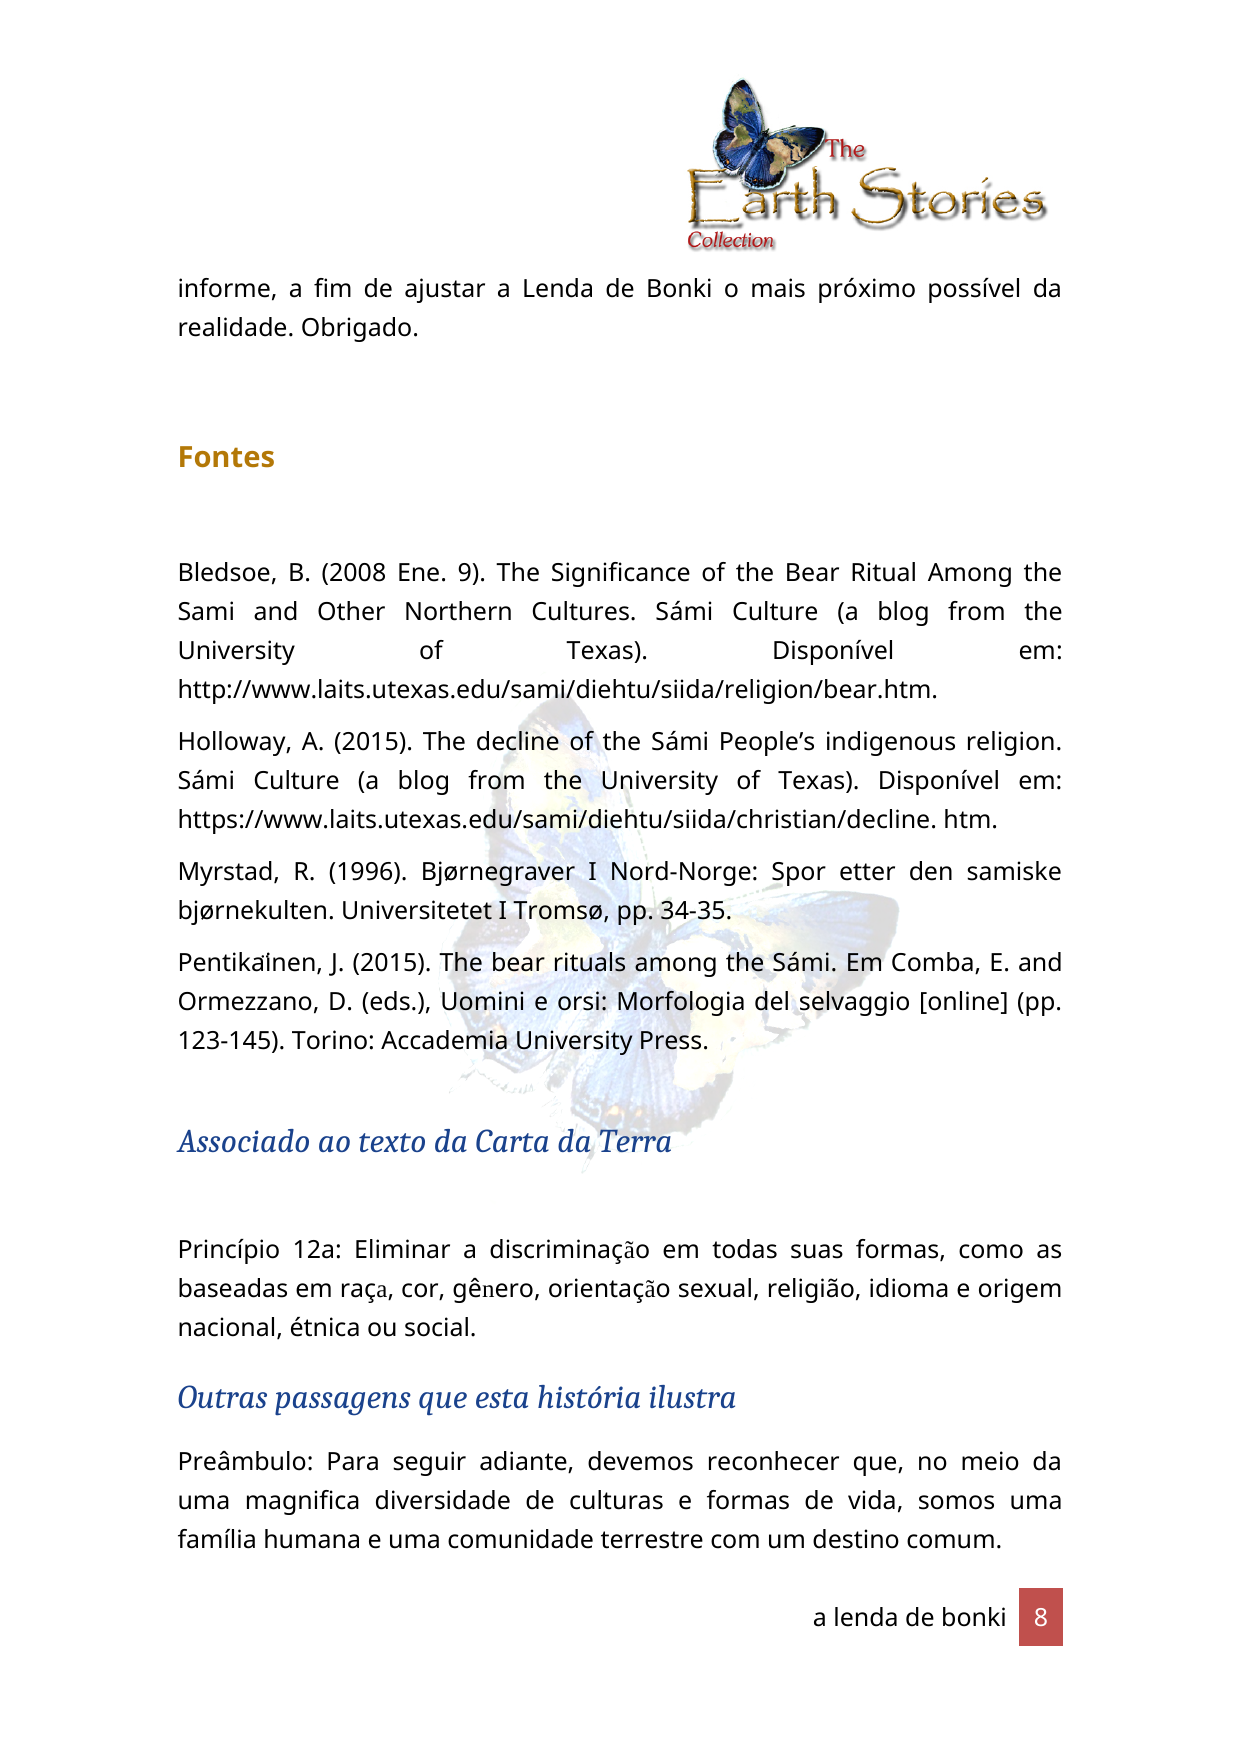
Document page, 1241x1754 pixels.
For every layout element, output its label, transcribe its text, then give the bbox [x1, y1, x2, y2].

text Myrstad, R. (1996). Bjørnegraver I Nord-Norge: Spor etter den samiske bjørnekulten. Universitetet I Tromsø, pp. 34-35. [177, 853, 1063, 927]
subtitle Associado ao texto da Carta da Terra [177, 1123, 1063, 1161]
subtitle Fontes [177, 436, 1063, 476]
text Preâmbulo: Para seguir adiante, devemos reconhecer que, no meio da uma magnifica diversidade de culturas e formas de vida, somos uma família humana e uma comunidade terrestre com um destino comum. [177, 1443, 1063, 1556]
picture [677, 73, 1064, 271]
text Pentikäinen, J. (2015). The bear rituals among the Sámi. Em Comba, E. and Ormezzano, D. (eds.), Uomini e orsi: Morfologia del selvaggio [online] (pp. 123-145). Torino: Accademia University Press. [177, 944, 1063, 1057]
text Holloway, A. (2015). The decline of the Sámi People’s indigenous religion. Sámi Culture (a blog from the University of Texas). Disponível em: https://www.laits.utexas.edu/sami/diehtu/siida/christian/decline. htm. [177, 723, 1063, 836]
text Bledsoe, B. (2008 Ene. 9). The Significance of the Bear Ritual Among the Sami and Other Northern Cultures. Sámi Culture (a blog from the University of Texas). Disponível em: http://www.laits.utexas.edu/sami/diehtu/siida/religion/bear.htm. [177, 554, 1063, 706]
subtitle Outras passagens que esta história ilustra [177, 1378, 1063, 1417]
text Princípio 12a: Eliminar a discriminação em todas suas formas, como as baseadas em raça, cor, gênero, orientação sexual, religião, idioma e origem nacional, étnica ou social. [177, 1232, 1063, 1344]
